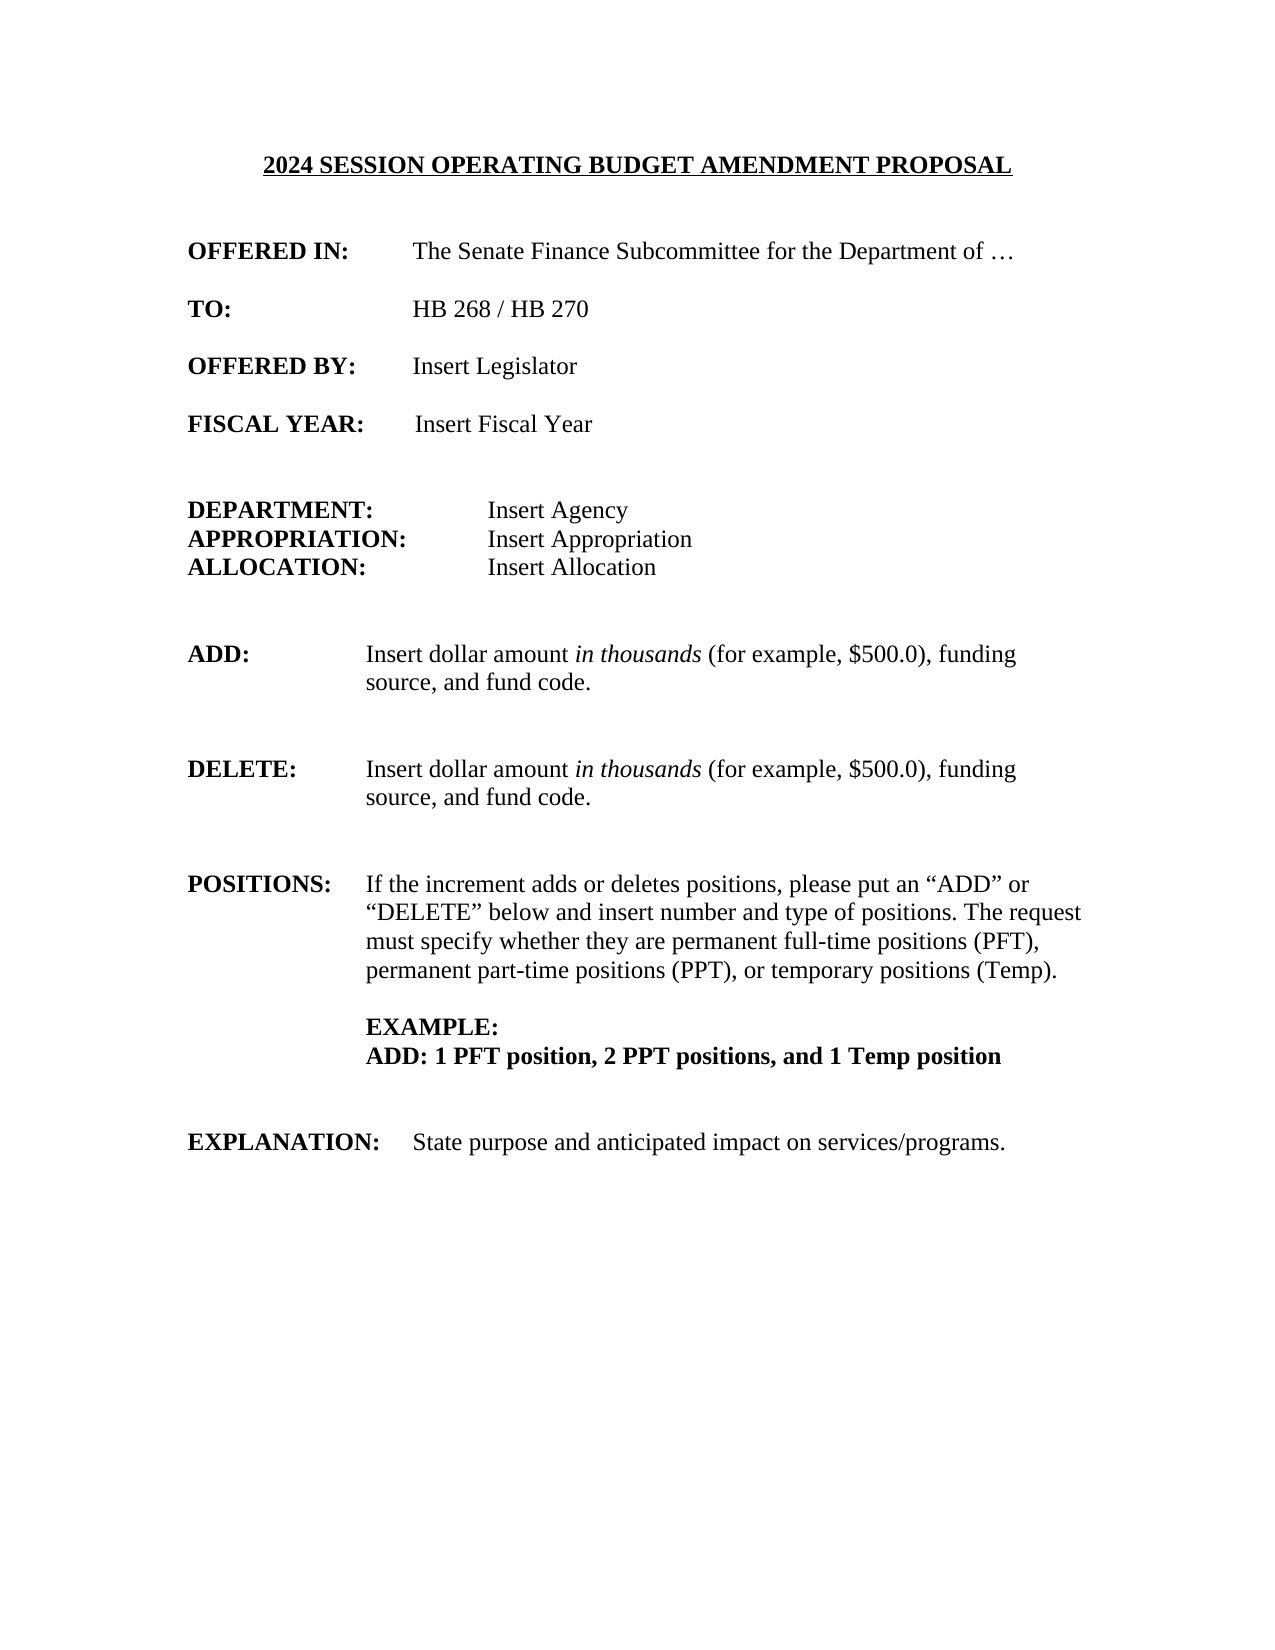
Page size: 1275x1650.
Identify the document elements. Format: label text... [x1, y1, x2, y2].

text POSITIONS: If the increment adds or deletes positions, please put an “ADD” or “DELETE” below and insert number and type of positions. The request must specify whether they are permanent full-time positions (PFT), permanent part-time positions (PPT), or temporary positions (Temp). [187, 869, 1087, 984]
text ADD: Insert dollar amount in thousands (for example, $500.0), funding source, and fund code. [187, 639, 1087, 696]
text DEPARTMENT: Insert Agency [187, 495, 1087, 524]
text TO: HB 268 / HB 270 [187, 294, 1087, 322]
text APPROPRIATION: Insert Appropriation [187, 524, 1087, 552]
text ALLOCATION: Insert Allocation [187, 552, 1087, 581]
text DELETE: Insert dollar amount in thousands (for example, $500.0), funding source, and fund code. [187, 754, 1087, 811]
text OFFERED BY: Insert Legislator [187, 351, 1087, 380]
text ADD: 1 PFT position, 2 PPT positions, and 1 Temp position [337, 1041, 1087, 1070]
text 2024 SESSION OPERATING BUDGET AMENDMENT PROPOSAL [187, 150, 1087, 179]
text EXPLANATION: State purpose and anticipated impact on services/programs. [187, 1127, 1087, 1156]
text EXAMPLE: [366, 1012, 1087, 1041]
text FISCAL YEAR: Insert Fiscal Year [187, 409, 1087, 437]
text OFFERED IN: The Senate Finance Subcommittee for the Department of … [187, 236, 1087, 265]
